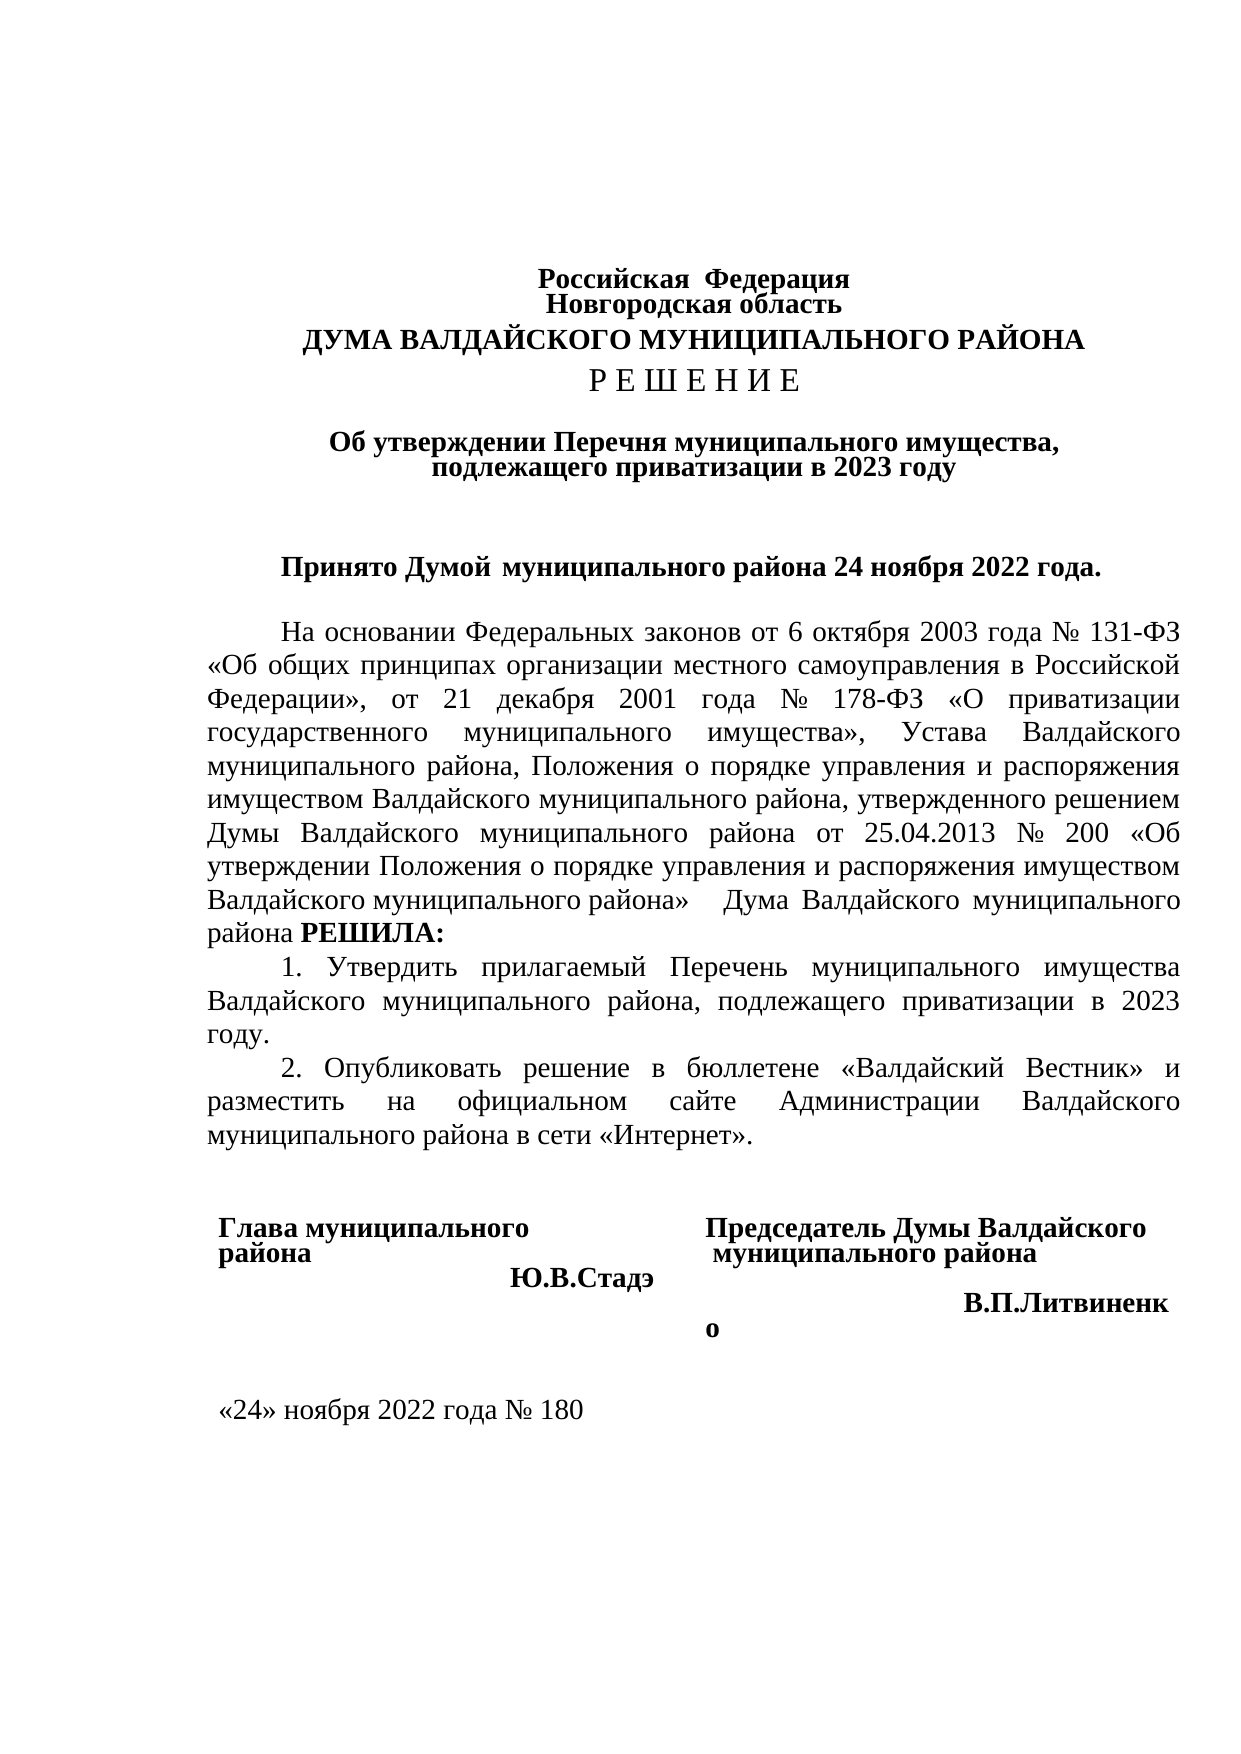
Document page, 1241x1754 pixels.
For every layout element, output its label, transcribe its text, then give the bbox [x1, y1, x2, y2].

table_header Глава муниципального района Ю.В.Стадэ «24» ноября 2022 года № 180 [207, 1218, 694, 1426]
text Российская Федерация [207, 268, 1181, 293]
subtitle Р Е Ш Е Н И Е [207, 360, 1181, 398]
text подлежащего приватизации в 2023 году [207, 457, 1181, 482]
text Об утверждении Перечня муниципального имущества, [207, 432, 1181, 457]
text ДУМА ВАЛДАЙСКОГО МУНИЦИПАЛЬНОГО РАЙОНА [207, 322, 1181, 356]
subtitle Новгородская область [207, 293, 1181, 318]
text 2. Опубликовать решение в бюллетене «Валдайский Вестник» и разместить на официальном сайте Администрации Валдайского муниципального района в сети «Интернет». [207, 1050, 1181, 1150]
text На основании Федеральных законов от 6 октября 2003 года № 131-ФЗ «Об общих принципах организации местного самоуправления в Российской Федерации», от 21 декабря 2001 года № 178-ФЗ «О приватизации государственного муниципального имущества», Устава Валдайского муниципального района, Положения о порядке управления и распоряжения имуществом Валдайского муниципального района, утвержденного решением Думы Валдайского муниципального района от 25.04.2013 № 200 «Об утверждении Положения о порядке управления и распоряжения имуществом Валдайского муниципального района» Дума Валдайского муниципального района РЕШИЛА: [207, 614, 1181, 949]
table_header Председатель Думы Валдайского муниципального района В.П.Литвиненко [694, 1218, 1181, 1426]
text Принято Думой муниципального района 24 ноября 2022 года. [207, 549, 1181, 582]
text 1. Утвердить прилагаемый Перечень муниципального имущества Валдайского муниципального района, подлежащего приватизации в 2023 году. [207, 949, 1181, 1050]
